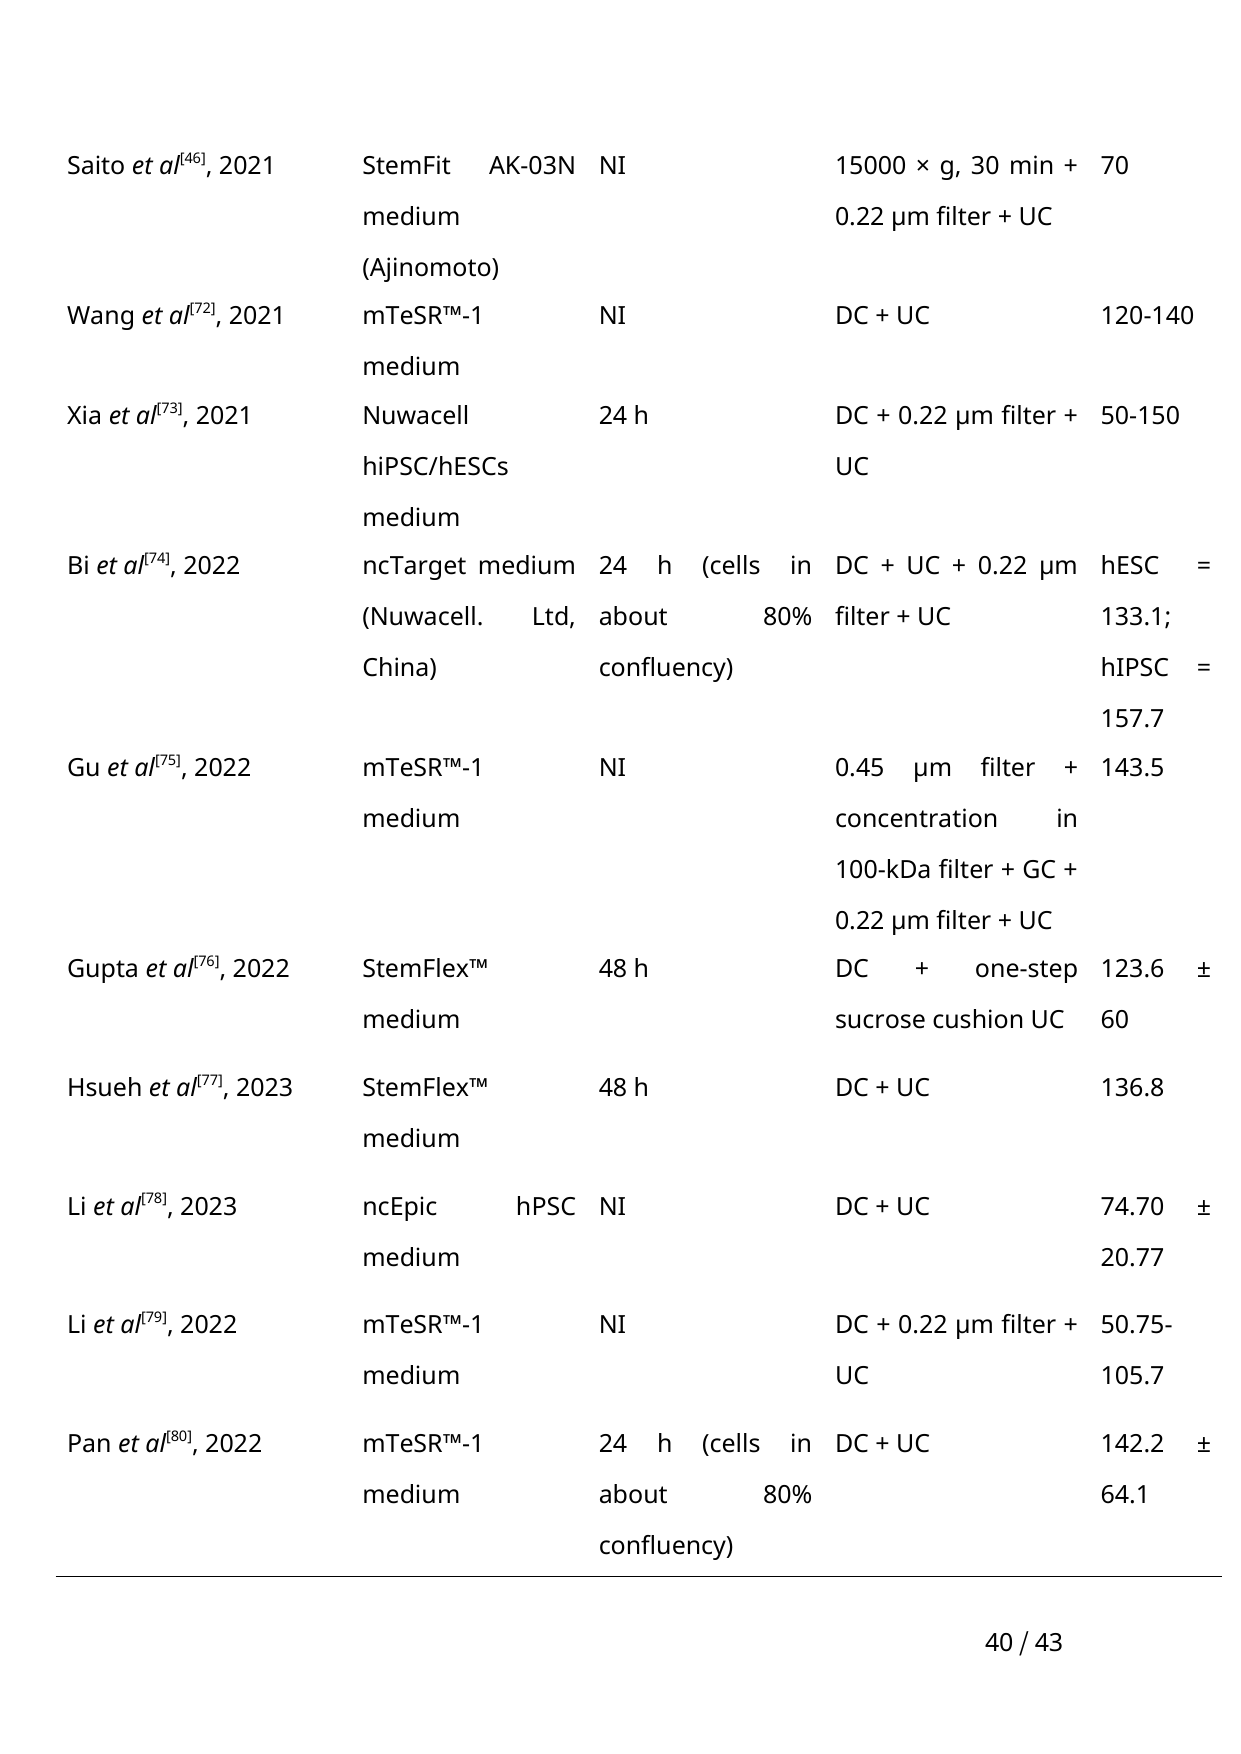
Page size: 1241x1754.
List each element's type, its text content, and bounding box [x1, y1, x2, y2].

table_cell DC + UC [824, 1188, 1089, 1307]
table_cell 15000 × g, 30 min + 0.22 μm filter + UC [824, 148, 1089, 298]
table_cell Pan et al[80], 2022 [56, 1426, 351, 1576]
table_cell ncTarget medium (Nuwacell. Ltd, China) [351, 548, 587, 749]
table_cell DC + UC [824, 298, 1089, 397]
table_cell StemFit AK-03N medium (Ajinomoto) [351, 148, 587, 298]
table_cell DC + 0.22 μm filter + UC [824, 1307, 1089, 1426]
table_cell mTeSR™-1 medium [351, 1307, 587, 1426]
table_cell StemFlex™ medium [351, 1070, 587, 1188]
table_cell Saito et al[46], 2021 [56, 148, 351, 298]
table_cell DC + one-step sucrose cushion UC [824, 951, 1089, 1069]
table_cell Gupta et al[76], 2022 [56, 951, 351, 1069]
table_cell StemFlex™ medium [351, 951, 587, 1069]
table_cell Gu et al[75], 2022 [56, 749, 351, 951]
table_cell DC + UC [824, 1426, 1089, 1576]
table_cell 48 h [587, 951, 823, 1069]
table_cell 123.6 ± 60 [1089, 951, 1222, 1069]
table_cell DC + 0.22 μm filter + UC [824, 398, 1089, 548]
table_cell 50-150 [1089, 398, 1222, 548]
table_cell Xia et al[73], 2021 [56, 398, 351, 548]
table_cell 24 h (cells in about 80% confluency) [587, 1426, 823, 1576]
table_cell Bi et al[74], 2022 [56, 548, 351, 749]
table_cell 48 h [587, 1070, 823, 1188]
table_cell NI [587, 1188, 823, 1307]
table_cell Li et al[78], 2023 [56, 1188, 351, 1307]
table_cell Nuwacell hiPSC/hESCs medium [351, 398, 587, 548]
table_cell mTeSR™-1 medium [351, 298, 587, 397]
table_cell mTeSR™-1 medium [351, 1426, 587, 1576]
table_cell NI [587, 749, 823, 951]
table_cell 50.75-105.7 [1089, 1307, 1222, 1426]
table_cell mTeSR™-1 medium [351, 749, 587, 951]
table_cell 0.45 μm filter + concentration in 100-kDa filter + GC + 0.22 μm filter + UC [824, 749, 1089, 951]
table_cell 70 [1089, 148, 1222, 298]
table_cell 74.70 ± 20.77 [1089, 1188, 1222, 1307]
table_cell DC + UC + 0.22 μm filter + UC [824, 548, 1089, 749]
table_cell 143.5 [1089, 749, 1222, 951]
table_cell Li et al[79], 2022 [56, 1307, 351, 1426]
table_cell NI [587, 148, 823, 298]
table_cell 142.2 ± 64.1 [1089, 1426, 1222, 1576]
table_cell 24 h (cells in about 80% confluency) [587, 548, 823, 749]
table_cell hESC = 133.1; hIPSC = 157.7 [1089, 548, 1222, 749]
table_cell NI [587, 298, 823, 397]
table_cell Hsueh et al[77], 2023 [56, 1070, 351, 1188]
table_cell Wang et al[72], 2021 [56, 298, 351, 397]
table_cell 120-140 [1089, 298, 1222, 397]
table_cell NI [587, 1307, 823, 1426]
table_cell 136.8 [1089, 1070, 1222, 1188]
table_cell ncEpic hPSC medium [351, 1188, 587, 1307]
table_cell DC + UC [824, 1070, 1089, 1188]
table_cell 24 h [587, 398, 823, 548]
